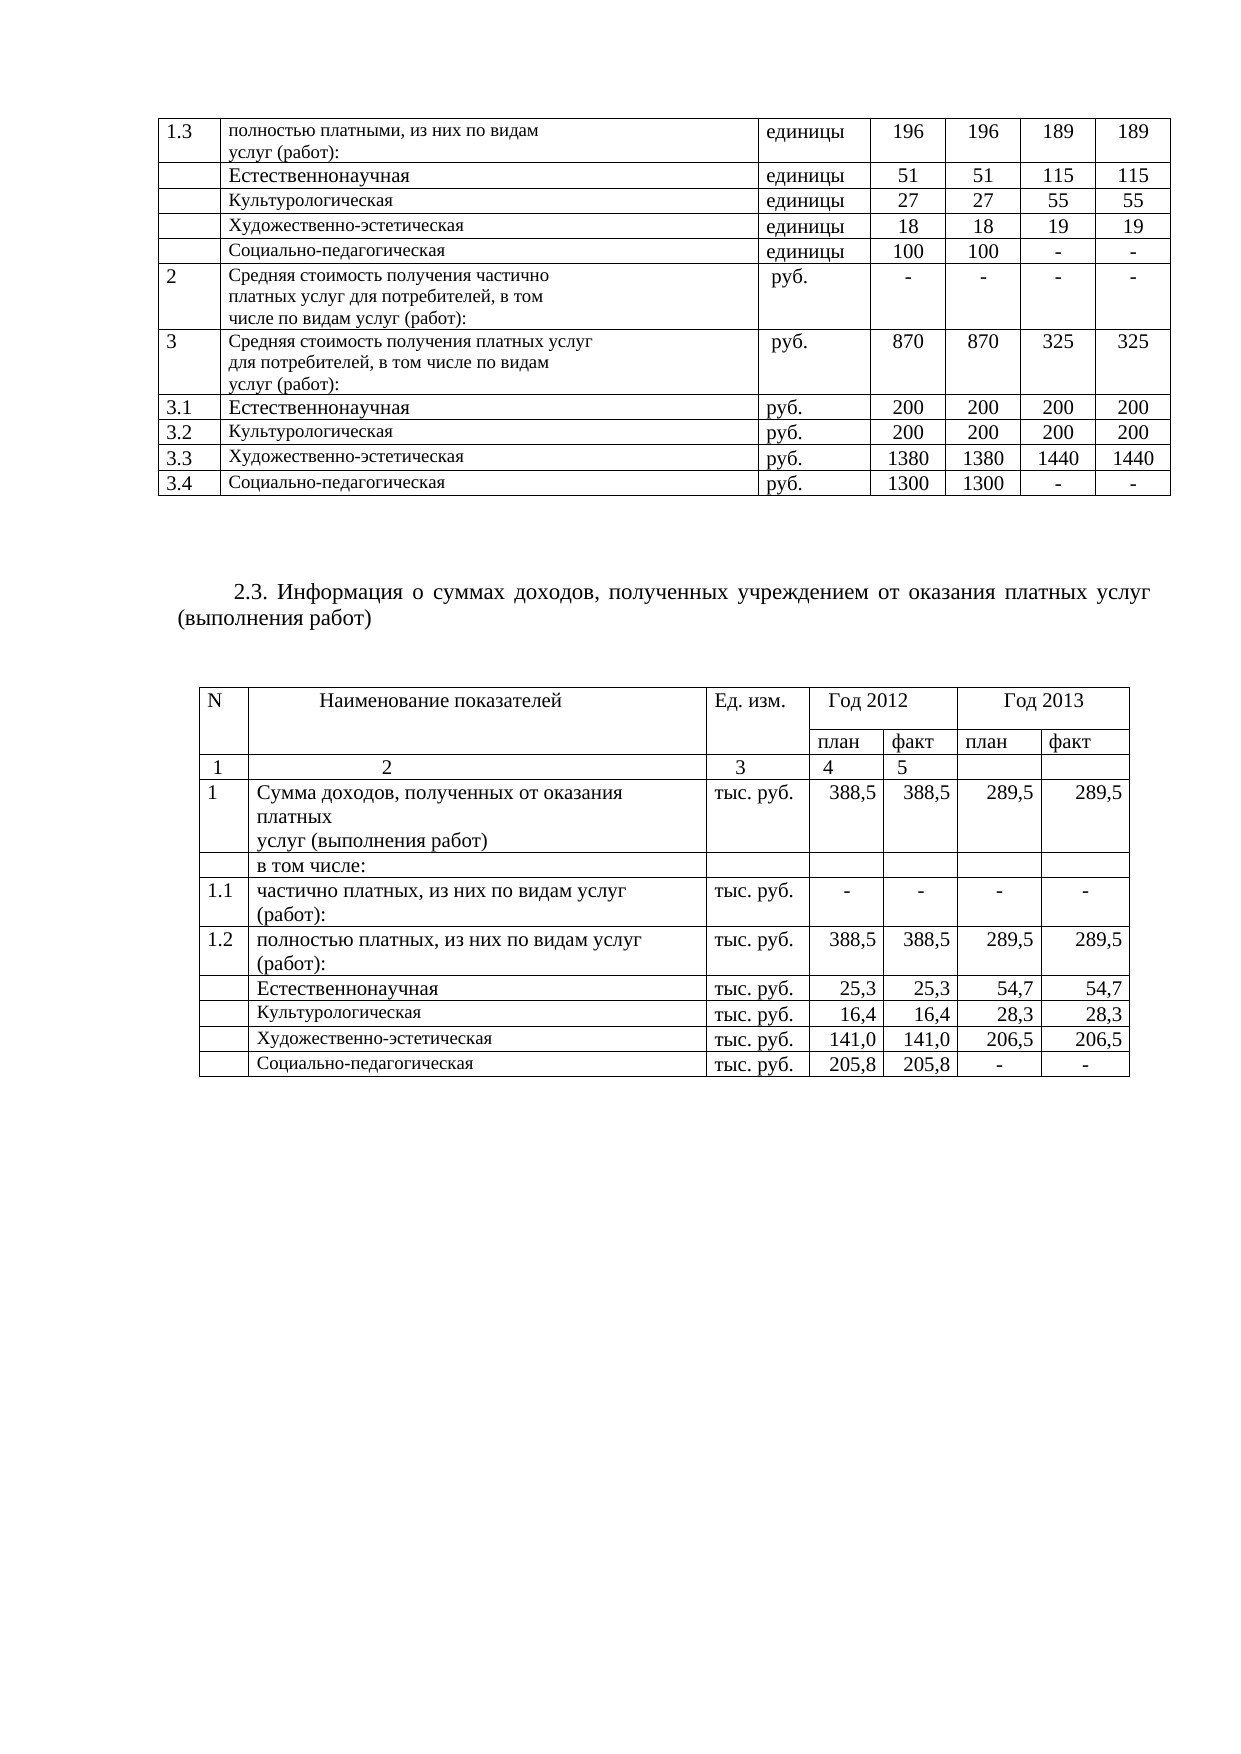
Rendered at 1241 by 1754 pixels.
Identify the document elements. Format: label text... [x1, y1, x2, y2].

table_cell в том числе: [249, 853, 706, 877]
table_cell единицы [759, 189, 870, 212]
text 2.3. Информация о суммах доходов, полученных учреждением от оказания платных услуг (выполнения работ) [177, 578, 1152, 631]
table_cell 4 [810, 755, 883, 779]
table_cell 289,5 [1042, 927, 1129, 975]
table_cell 325 [1096, 330, 1170, 394]
table_cell единицы [759, 163, 870, 187]
table_cell Художественно-эстетическая [221, 214, 758, 238]
table_header Наименование показателей [249, 688, 706, 753]
table_cell Культурологическая [221, 420, 758, 444]
table_cell 1380 [946, 445, 1020, 469]
table_cell тыс. руб. [707, 1001, 809, 1026]
table_cell 870 [871, 330, 945, 394]
table_cell - [1096, 264, 1170, 328]
table_cell 200 [1096, 420, 1170, 444]
table_cell 289,5 [958, 927, 1041, 975]
table_cell 27 [871, 189, 945, 212]
table_cell руб. [759, 330, 870, 394]
table_cell [159, 189, 220, 212]
table_cell - [1042, 878, 1129, 926]
table_cell 1440 [1021, 445, 1095, 469]
table_cell тыс. руб. [707, 878, 809, 926]
table_cell 1380 [871, 445, 945, 469]
table_cell [958, 755, 1041, 779]
table_cell 55 [1096, 189, 1170, 212]
table_cell 3.3 [159, 445, 220, 469]
table_cell 1300 [946, 471, 1020, 494]
table_cell - [1021, 239, 1095, 263]
table_cell руб. [759, 395, 870, 419]
table_cell - [1042, 1052, 1129, 1076]
table_cell 51 [871, 163, 945, 187]
table_header Ед. изм. [707, 688, 809, 753]
table_cell 1.1 [200, 878, 248, 926]
table_cell 54,7 [958, 976, 1041, 1000]
table_cell [159, 239, 220, 263]
table_cell 3.2 [159, 420, 220, 444]
table_cell - [810, 878, 883, 926]
table_cell 289,5 [958, 780, 1041, 852]
table_cell 18 [946, 214, 1020, 238]
table_cell 28,3 [958, 1001, 1041, 1026]
table_cell тыс. руб. [707, 1052, 809, 1076]
table_cell 388,5 [810, 927, 883, 975]
table_cell 388,5 [810, 780, 883, 852]
table_cell 3.1 [159, 395, 220, 419]
table_cell руб. [759, 445, 870, 469]
table_cell - [1096, 471, 1170, 494]
table_cell [200, 1052, 248, 1076]
table_cell - [1096, 239, 1170, 263]
table_cell 19 [1096, 214, 1170, 238]
table_cell 1440 [1096, 445, 1170, 469]
table_cell Социально-педагогическая [221, 471, 758, 494]
table_cell Социально-педагогическая [249, 1052, 706, 1076]
table_cell 18 [871, 214, 945, 238]
table_cell 1 [200, 755, 248, 779]
table_cell частично платных, из них по видам услуг (работ): [249, 878, 706, 926]
table_cell факт [884, 730, 957, 753]
table_cell 388,5 [884, 927, 957, 975]
table_cell 55 [1021, 189, 1095, 212]
table_header Год 2012 [810, 688, 957, 728]
table_cell - [1021, 471, 1095, 494]
table_cell тыс. руб. [707, 976, 809, 1000]
table_cell 2 [249, 755, 706, 779]
table_cell 141,0 [810, 1027, 883, 1051]
table_cell 100 [871, 239, 945, 263]
table_cell [1042, 755, 1129, 779]
table_cell - [958, 1052, 1041, 1076]
table_cell [200, 853, 248, 877]
table_cell руб. [759, 264, 870, 328]
table_cell Художественно-эстетическая [249, 1027, 706, 1051]
table_cell - [958, 878, 1041, 926]
table_cell 27 [946, 189, 1020, 212]
table_cell Художественно-эстетическая [221, 445, 758, 469]
table_cell план [810, 730, 883, 753]
table_cell 196 [871, 119, 945, 162]
table_cell 141,0 [884, 1027, 957, 1051]
table_cell 1 [200, 780, 248, 852]
table_cell 25,3 [884, 976, 957, 1000]
table_cell 196 [946, 119, 1020, 162]
table_cell 206,5 [958, 1027, 1041, 1051]
table_cell 3 [159, 330, 220, 394]
table_cell 205,8 [810, 1052, 883, 1076]
table_header N [200, 688, 248, 753]
table_cell 200 [1021, 420, 1095, 444]
table_cell 1.3 [159, 119, 220, 162]
table_cell 870 [946, 330, 1020, 394]
table_cell 1.2 [200, 927, 248, 975]
table_cell Сумма доходов, полученных от оказания платных услуг (выполнения работ) [249, 780, 706, 852]
table_cell 200 [946, 420, 1020, 444]
table_cell - [1021, 264, 1095, 328]
table_cell [1042, 853, 1129, 877]
table_cell [884, 853, 957, 877]
table_cell 200 [871, 395, 945, 419]
table_cell единицы [759, 119, 870, 162]
table_cell Культурологическая [249, 1001, 706, 1026]
table_header Год 2013 [958, 688, 1129, 728]
table_cell [200, 976, 248, 1000]
table_cell 16,4 [810, 1001, 883, 1026]
table_cell [159, 214, 220, 238]
table_cell единицы [759, 214, 870, 238]
table_cell [707, 853, 809, 877]
table_cell 200 [871, 420, 945, 444]
table_cell 325 [1021, 330, 1095, 394]
table_cell 16,4 [884, 1001, 957, 1026]
table_cell 115 [1096, 163, 1170, 187]
table_cell 54,7 [1042, 976, 1129, 1000]
table_cell 3.4 [159, 471, 220, 494]
table_cell 200 [1096, 395, 1170, 419]
table_cell 1300 [871, 471, 945, 494]
table_cell 51 [946, 163, 1020, 187]
table_cell тыс. руб. [707, 780, 809, 852]
table_cell факт [1042, 730, 1129, 753]
table_cell [200, 1027, 248, 1051]
table_cell 206,5 [1042, 1027, 1129, 1051]
table_cell 200 [946, 395, 1020, 419]
table_cell 189 [1021, 119, 1095, 162]
table_cell Социально-педагогическая [221, 239, 758, 263]
table_cell 289,5 [1042, 780, 1129, 852]
table_cell 2 [159, 264, 220, 328]
table_cell Естественнонаучная [221, 395, 758, 419]
table_cell [810, 853, 883, 877]
table_cell Естественнонаучная [221, 163, 758, 187]
table_cell руб. [759, 420, 870, 444]
table_cell [159, 163, 220, 187]
table_cell план [958, 730, 1041, 753]
table_cell 189 [1096, 119, 1170, 162]
table_cell - [884, 878, 957, 926]
table_cell Средняя стоимость получения частично платных услуг для потребителей, в том числе по видам услуг (работ): [221, 264, 758, 328]
table_cell Средняя стоимость получения платных услуг для потребителей, в том числе по видам услуг (работ): [221, 330, 758, 394]
table_cell 28,3 [1042, 1001, 1129, 1026]
table_cell 200 [1021, 395, 1095, 419]
table_cell 19 [1021, 214, 1095, 238]
table_cell 205,8 [884, 1052, 957, 1076]
table_cell - [946, 264, 1020, 328]
table_cell тыс. руб. [707, 927, 809, 975]
table_cell 115 [1021, 163, 1095, 187]
table_cell 25,3 [810, 976, 883, 1000]
table_cell единицы [759, 239, 870, 263]
table_cell 5 [884, 755, 957, 779]
table_cell тыс. руб. [707, 1027, 809, 1051]
table_cell полностью платными, из них по видам услуг (работ): [221, 119, 758, 162]
table_cell 3 [707, 755, 809, 779]
table_cell полностью платных, из них по видам услуг (работ): [249, 927, 706, 975]
table_cell 100 [946, 239, 1020, 263]
table_cell руб. [759, 471, 870, 494]
table_cell 388,5 [884, 780, 957, 852]
table_cell - [871, 264, 945, 328]
table_cell [200, 1001, 248, 1026]
table_cell [958, 853, 1041, 877]
table_cell Культурологическая [221, 189, 758, 212]
table_cell Естественнонаучная [249, 976, 706, 1000]
